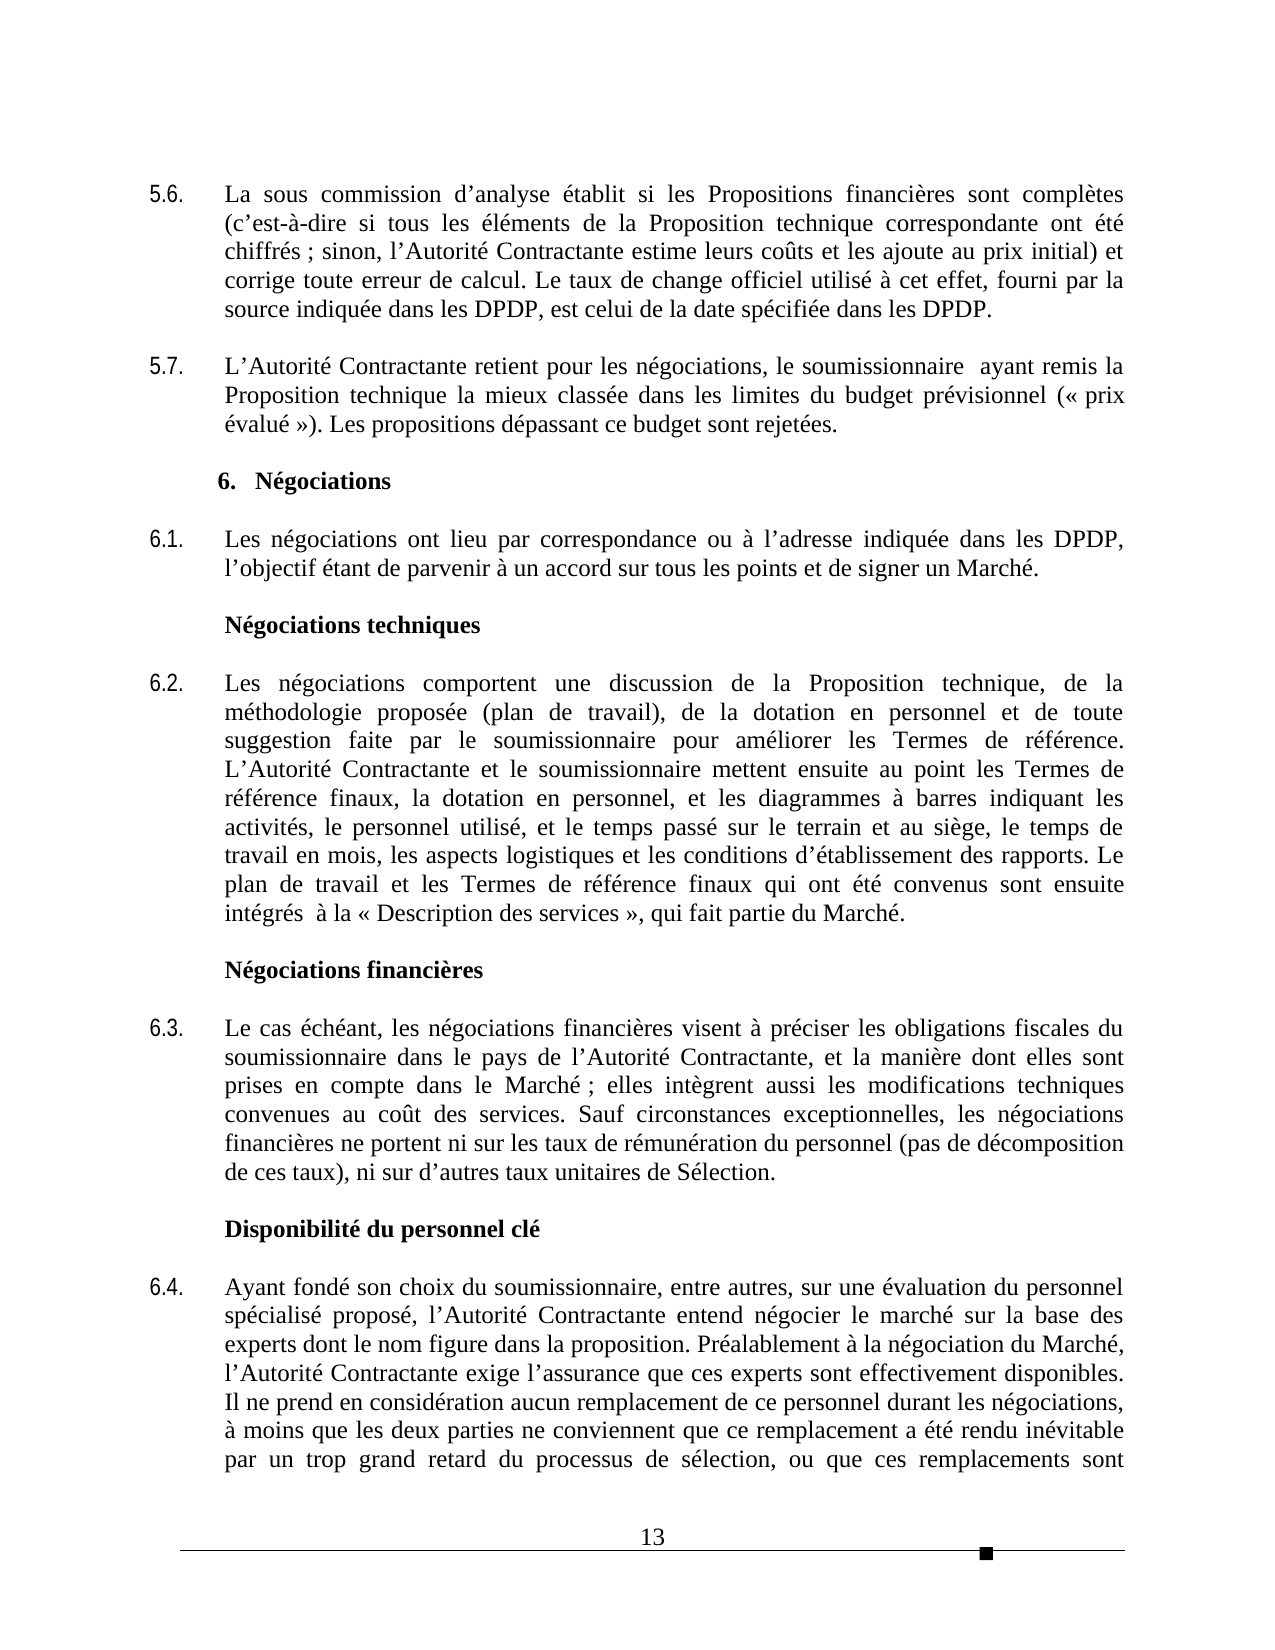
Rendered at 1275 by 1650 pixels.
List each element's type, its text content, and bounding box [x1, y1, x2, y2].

text Négociations financières [224, 955, 1125, 984]
list Le cas échéant, les négociations financières visent à préciser les obligations fiscales du soumissionnaire dans le pays de l’Autorité Contractante, et la manière dont elles sont prises en compte dans le Marché ; elles intègrent aussi les modifications techniques convenues au coût des services. Sauf circonstances exceptionnelles, les négociations financières ne portent ni sur les taux de rémunération du personnel (pas de décomposition de ces taux), ni sur d’autres taux unitaires de Sélection. [149, 1013, 1125, 1186]
list L’Autorité Contractante retient pour les négociations, le soumissionnaire ayant remis la Proposition technique la mieux classée dans les limites du budget prévisionnel (« prix évalué »). Les propositions dépassant ce budget sont rejetées. [149, 351, 1125, 438]
list Négociations [217, 466, 1125, 495]
text Disponibilité du personnel clé [224, 1214, 1125, 1243]
list La sous commission d’analyse établit si les Propositions financières sont complètes (c’est-à-dire si tous les éléments de la Proposition technique correspondante ont été chiffrés ; sinon, l’Autorité Contractante estime leurs coûts et les ajoute au prix initial) et corrige toute erreur de calcul. Le taux de change officiel utilisé à cet effet, fourni par la source indiquée dans les DPDP, est celui de la date spécifiée dans les DPDP. [149, 179, 1125, 323]
text Négociations techniques [224, 610, 1125, 639]
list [149, 1272, 1125, 1473]
list Les négociations ont lieu par correspondance ou à l’adresse indiquée dans les DPDP, l’objectif étant de parvenir à un accord sur tous les points et de signer un Marché. [149, 524, 1125, 582]
list Les négociations comportent une discussion de la Proposition technique, de la méthodologie proposée (plan de travail), de la dotation en personnel et de toute suggestion faite par le soumissionnaire pour améliorer les Termes de référence. L’Autorité Contractante et le soumissionnaire mettent ensuite au point les Termes de référence finaux, la dotation en personnel, et les diagrammes à barres indiquant les activités, le personnel utilisé, et le temps passé sur le terrain et au siège, le temps de travail en mois, les aspects logistiques et les conditions d’établissement des rapports. Le plan de travail et les Termes de référence finaux qui ont été convenus sont ensuite intégrés à la « Description des services », qui fait partie du Marché. [149, 668, 1125, 927]
